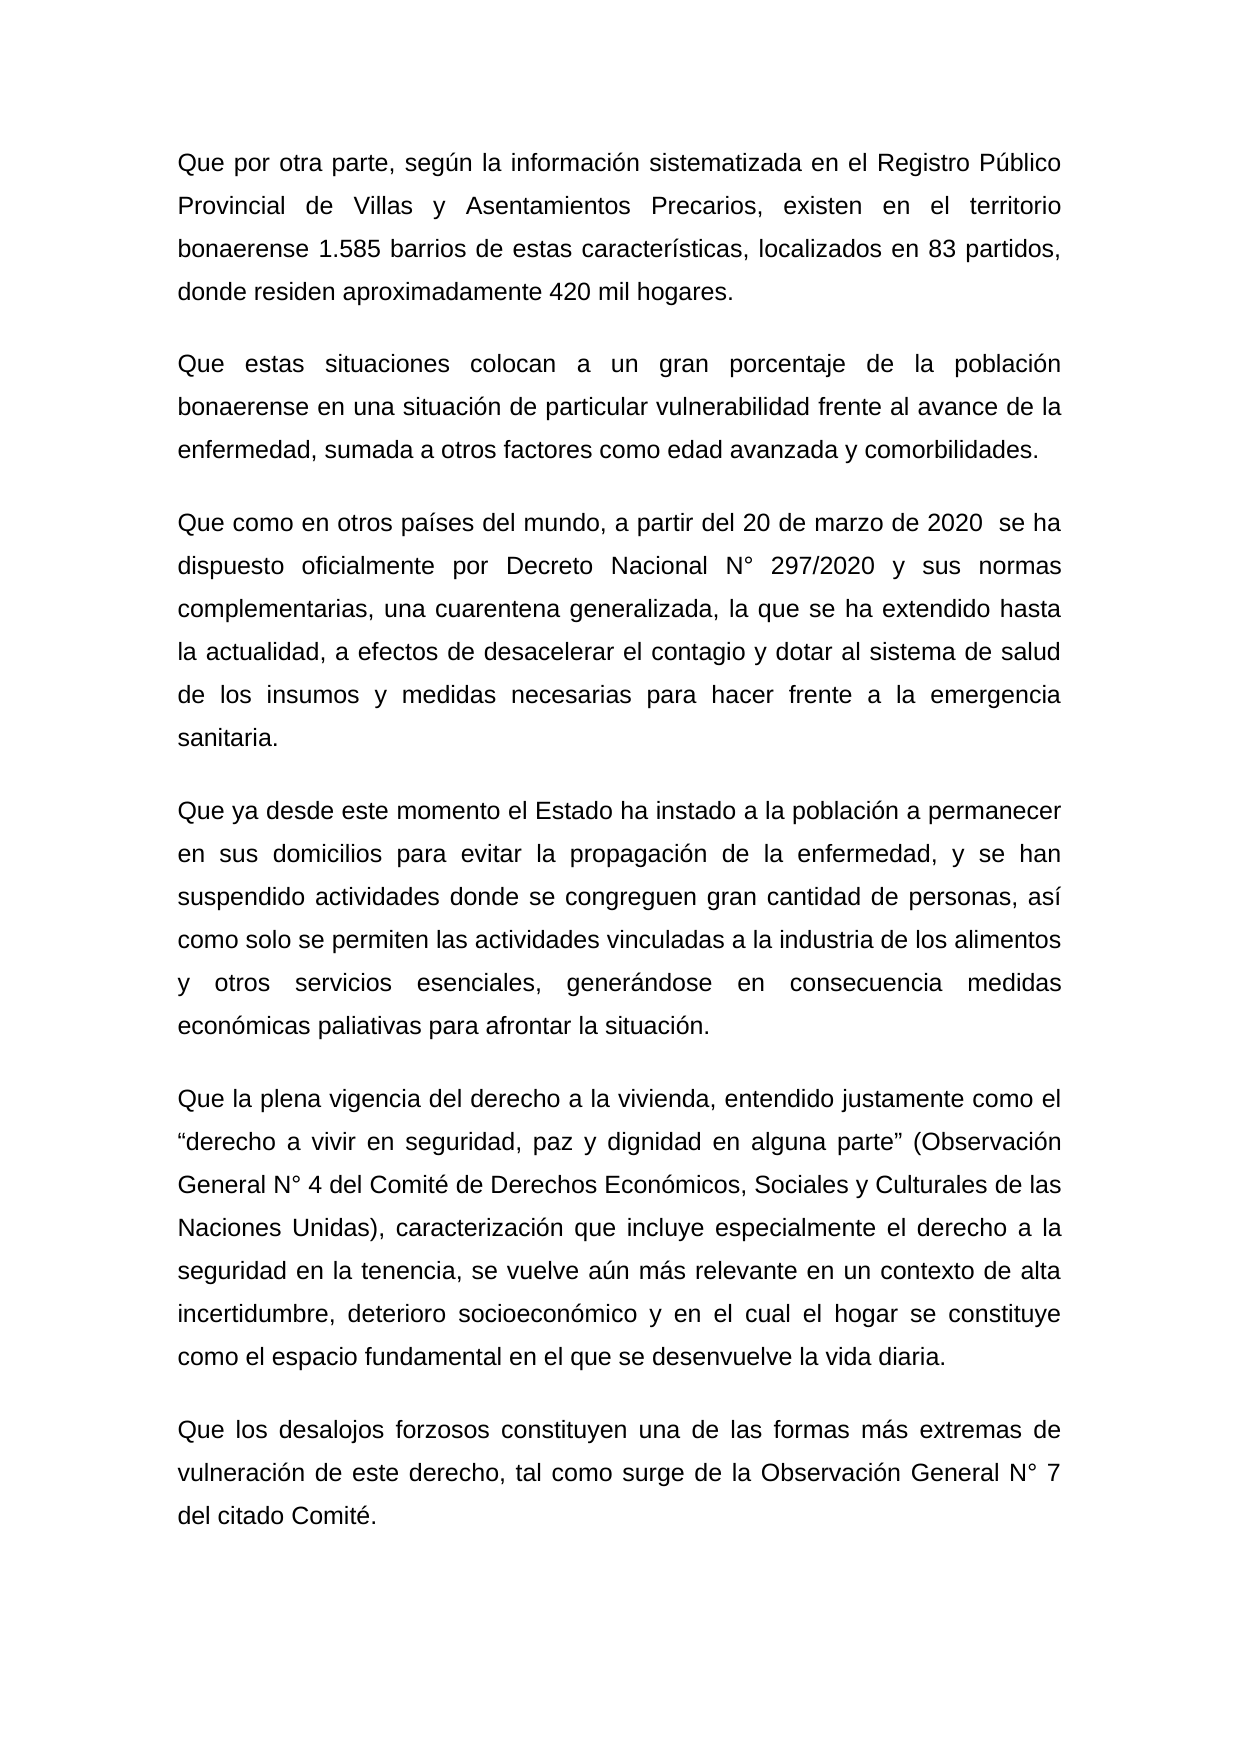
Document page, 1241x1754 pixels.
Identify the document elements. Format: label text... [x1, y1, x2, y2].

text Que ya desde este momento el Estado ha instado a la población a permanecer en sus domicilios para evitar la propagación de la enfermedad, y se han suspendido actividades donde se congreguen gran cantidad de personas, así como solo se permiten las actividades vinculadas a la industria de los alimentos y otros servicios esenciales, generándose en consecuencia medidas económicas paliativas para afrontar la situación. [177, 796, 1063, 1040]
text Que estas situaciones colocan a un gran porcentaje de la población bonaerense en una situación de particular vulnerabilidad frente al avance de la enfermedad, sumada a otros factores como edad avanzada y comorbilidades. [177, 349, 1063, 464]
text Que los desalojos forzosos constituyen una de las formas más extremas de vulneración de este derecho, tal como surge de la Observación General N° 7 del citado Comité. [177, 1415, 1063, 1530]
text Que como en otros países del mundo, a partir del 20 de marzo de 2020 se ha dispuesto oficialmente por Decreto Nacional N° 297/2020 y sus normas complementarias, una cuarentena generalizada, la que se ha extendido hasta la actualidad, a efectos de desacelerar el contagio y dotar al sistema de salud de los insumos y medidas necesarias para hacer frente a la emergencia sanitaria. [177, 508, 1063, 752]
text Que por otra parte, según la información sistematizada en el Registro Público Provincial de Villas y Asentamientos Precarios, existen en el territorio bonaerense 1.585 barrios de estas características, localizados en 83 partidos, donde residen aproximadamente 420 mil hogares. [177, 148, 1063, 306]
text Que la plena vigencia del derecho a la vivienda, entendido justamente como el “derecho a vivir en seguridad, paz y dignidad en alguna parte” (Observación General N° 4 del Comité de Derechos Económicos, Sociales y Culturales de las Naciones Unidas), caracterización que incluye especialmente el derecho a la seguridad en la tenencia, se vuelve aún más relevante en un contexto de alta incertidumbre, deterioro socioeconómico y en el cual el hogar se constituye como el espacio fundamental en el que se desenvuelve la vida diaria. [177, 1084, 1063, 1371]
